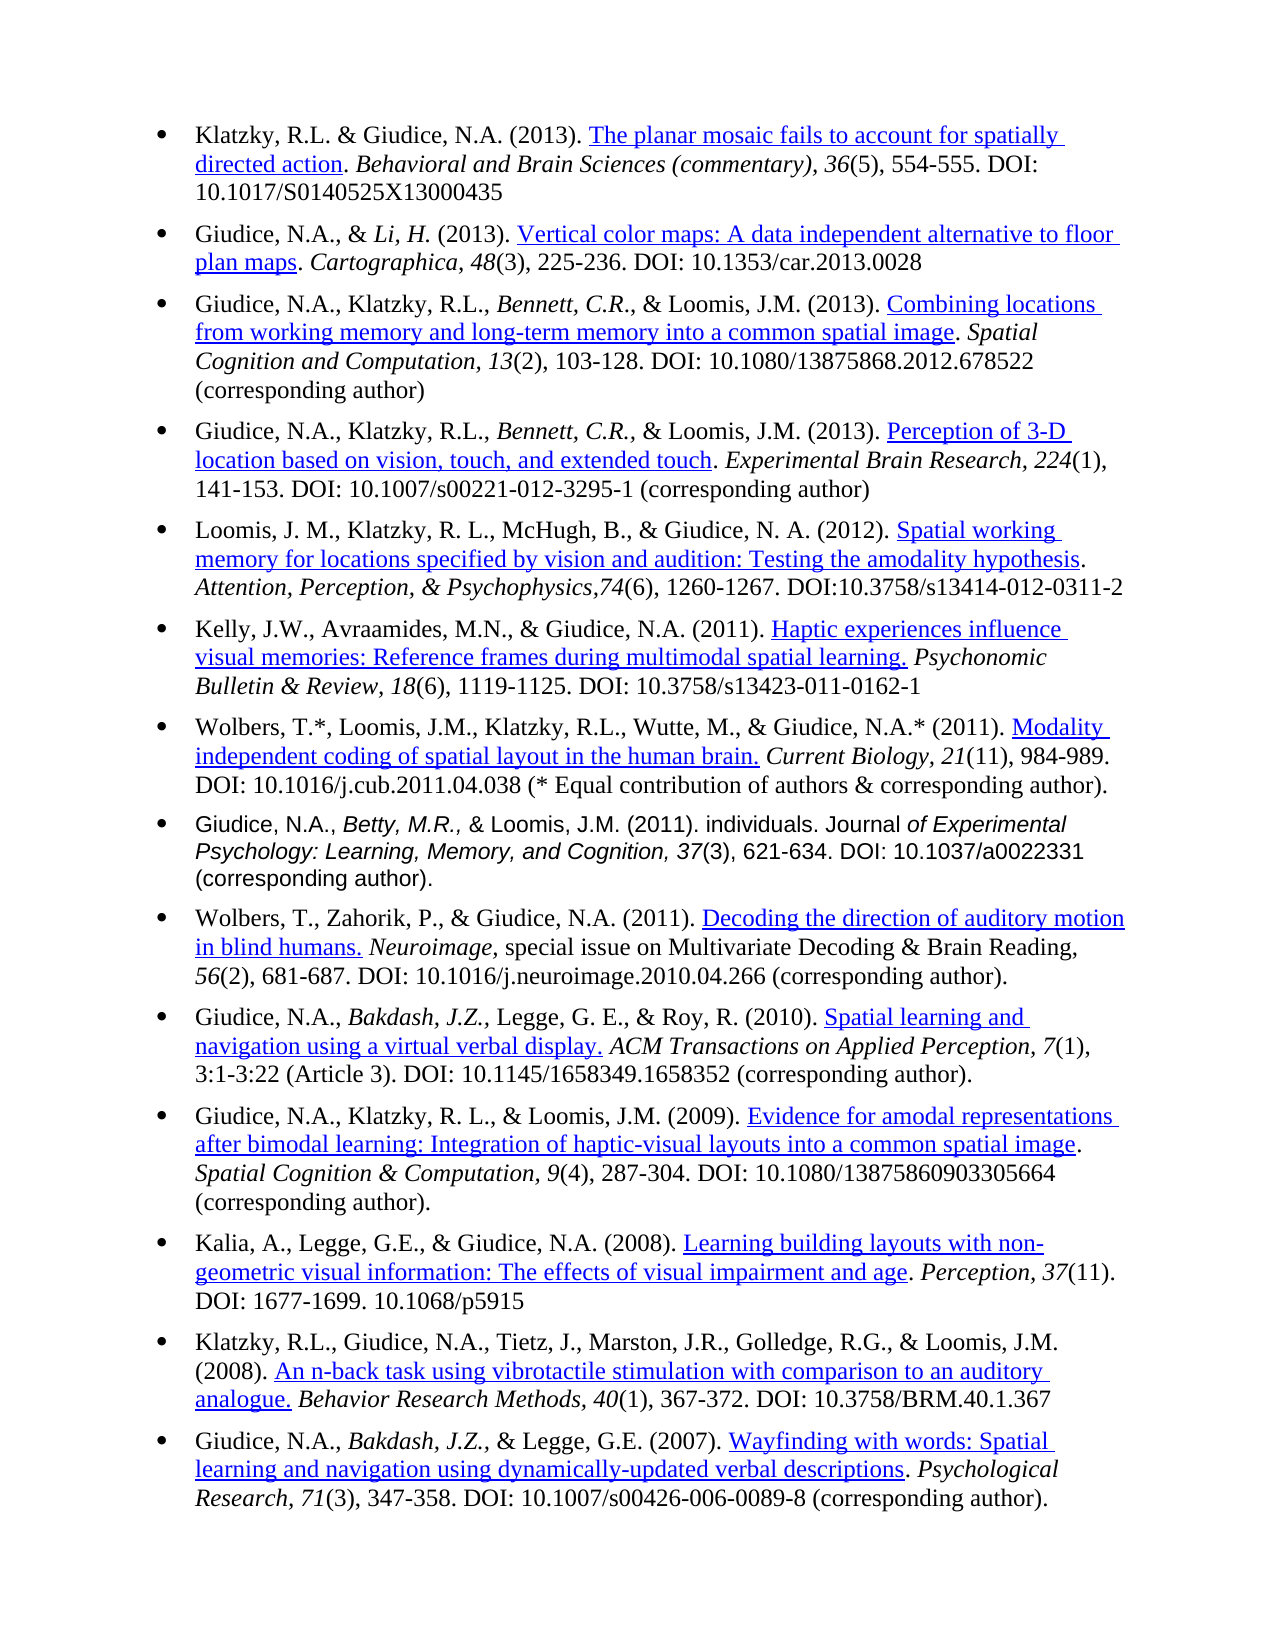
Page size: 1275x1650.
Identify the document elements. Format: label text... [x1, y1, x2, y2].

list Giudice, N.A., Klatzky, R. L., & Loomis, J.M. (2009). Evidence for amodal representations after bimodal learning: Integration of haptic-visual layouts into a common spatial image. Spatial Cognition & Computation, 9(4), 287-304. DOI: 10.1080/13875860903305664 (corresponding author). [157, 1101, 1125, 1216]
list Giudice, N.A., Betty, M.R., & Loomis, J.M. (2011). individuals. Journal of Experimental Psychology: Learning, Memory, and Cognition, 37(3), 621-634. DOI: 10.1037/a0022331 (corresponding author). [157, 811, 1125, 891]
list Klatzky, R.L., Giudice, N.A., Tietz, J., Marston, J.R., Golledge, R.G., & Loomis, J.M. (2008). An n-back task using vibrotactile stimulation with comparison to an auditory analogue. Behavior Research Methods, 40(1), 367-372. DOI: 10.3758/BRM.40.1.367 [157, 1327, 1125, 1413]
list Kalia, A., Legge, G.E., & Giudice, N.A. (2008). Learning building layouts with non-geometric visual information: The effects of visual impairment and age. Perception, 37(11). DOI: 1677-1699. 10.1068/p5915 [157, 1228, 1125, 1314]
list Wolbers, T., Zahorik, P., & Giudice, N.A. (2011). Decoding the direction of auditory motion in blind humans. Neuroimage, special issue on Multivariate Decoding & Brain Reading, 56(2), 681-687. DOI: 10.1016/j.neuroimage.2010.04.266 (corresponding author). [157, 903, 1125, 989]
list Kelly, J.W., Avraamides, M.N., & Giudice, N.A. (2011). Haptic experiences influence visual memories: Reference frames during multimodal spatial learning. Psychonomic Bulletin & Review, 18(6), 1119-1125. DOI: 10.3758/s13423-011-0162-1 [157, 614, 1125, 700]
list Giudice, N.A., Klatzky, R.L., Bennett, C.R., & Loomis, J.M. (2013). Combining locations from working memory and long-term memory into a common spatial image. Spatial Cognition and Computation, 13(2), 103-128. DOI: 10.1080/13875868.2012.678522 (corresponding author) [157, 289, 1125, 404]
list Giudice, N.A., & Li, H. (2013). Vertical color maps: A data independent alternative to floor plan maps. Cartographica, 48(3), 225-236. DOI: 10.1353/car.2013.0028 [157, 219, 1125, 276]
list Giudice, N.A., Klatzky, R.L., Bennett, C.R., & Loomis, J.M. (2013). Perception of 3-D location based on vision, touch, and extended touch. Experimental Brain Research, 224(1), 141-153. DOI: 10.1007/s00221-012-3295-1 (corresponding author) [157, 416, 1125, 502]
list Wolbers, T.*, Loomis, J.M., Klatzky, R.L., Wutte, M., & Giudice, N.A.* (2011). Modality independent coding of spatial layout in the human brain. Current Biology, 21(11), 984-989. DOI: 10.1016/j.cub.2011.04.038 (* Equal contribution of authors & corresponding author). [157, 712, 1125, 799]
list Giudice, N.A., Bakdash, J.Z., Legge, G. E., & Roy, R. (2010). Spatial learning and navigation using a virtual verbal display. ACM Transactions on Applied Perception, 7(1), 3:1-3:22 (Article 3). DOI: 10.1145/1658349.1658352 (corresponding author). [157, 1002, 1125, 1088]
list Giudice, N.A., Bakdash, J.Z., & Legge, G.E. (2007). Wayfinding with words: Spatial learning and navigation using dynamically-updated verbal descriptions. Psychological Research, 71(3), 347-358. DOI: 10.1007/s00426-006-0089-8 (corresponding author). [157, 1426, 1125, 1512]
list Loomis, J. M., Klatzky, R. L., McHugh, B., & Giudice, N. A. (2012). Spatial working memory for locations specified by vision and audition: Testing the amodality hypothesis. Attention, Perception, & Psychophysics,74(6), 1260-1267. DOI:10.3758/s13414-012-0311-2 [157, 515, 1125, 601]
list Klatzky, R.L. & Giudice, N.A. (2013). The planar mosaic fails to account for spatially directed action. Behavioral and Brain Sciences (commentary), 36(5), 554-555. DOI: 10.1017/S0140525X13000435 [157, 120, 1125, 206]
